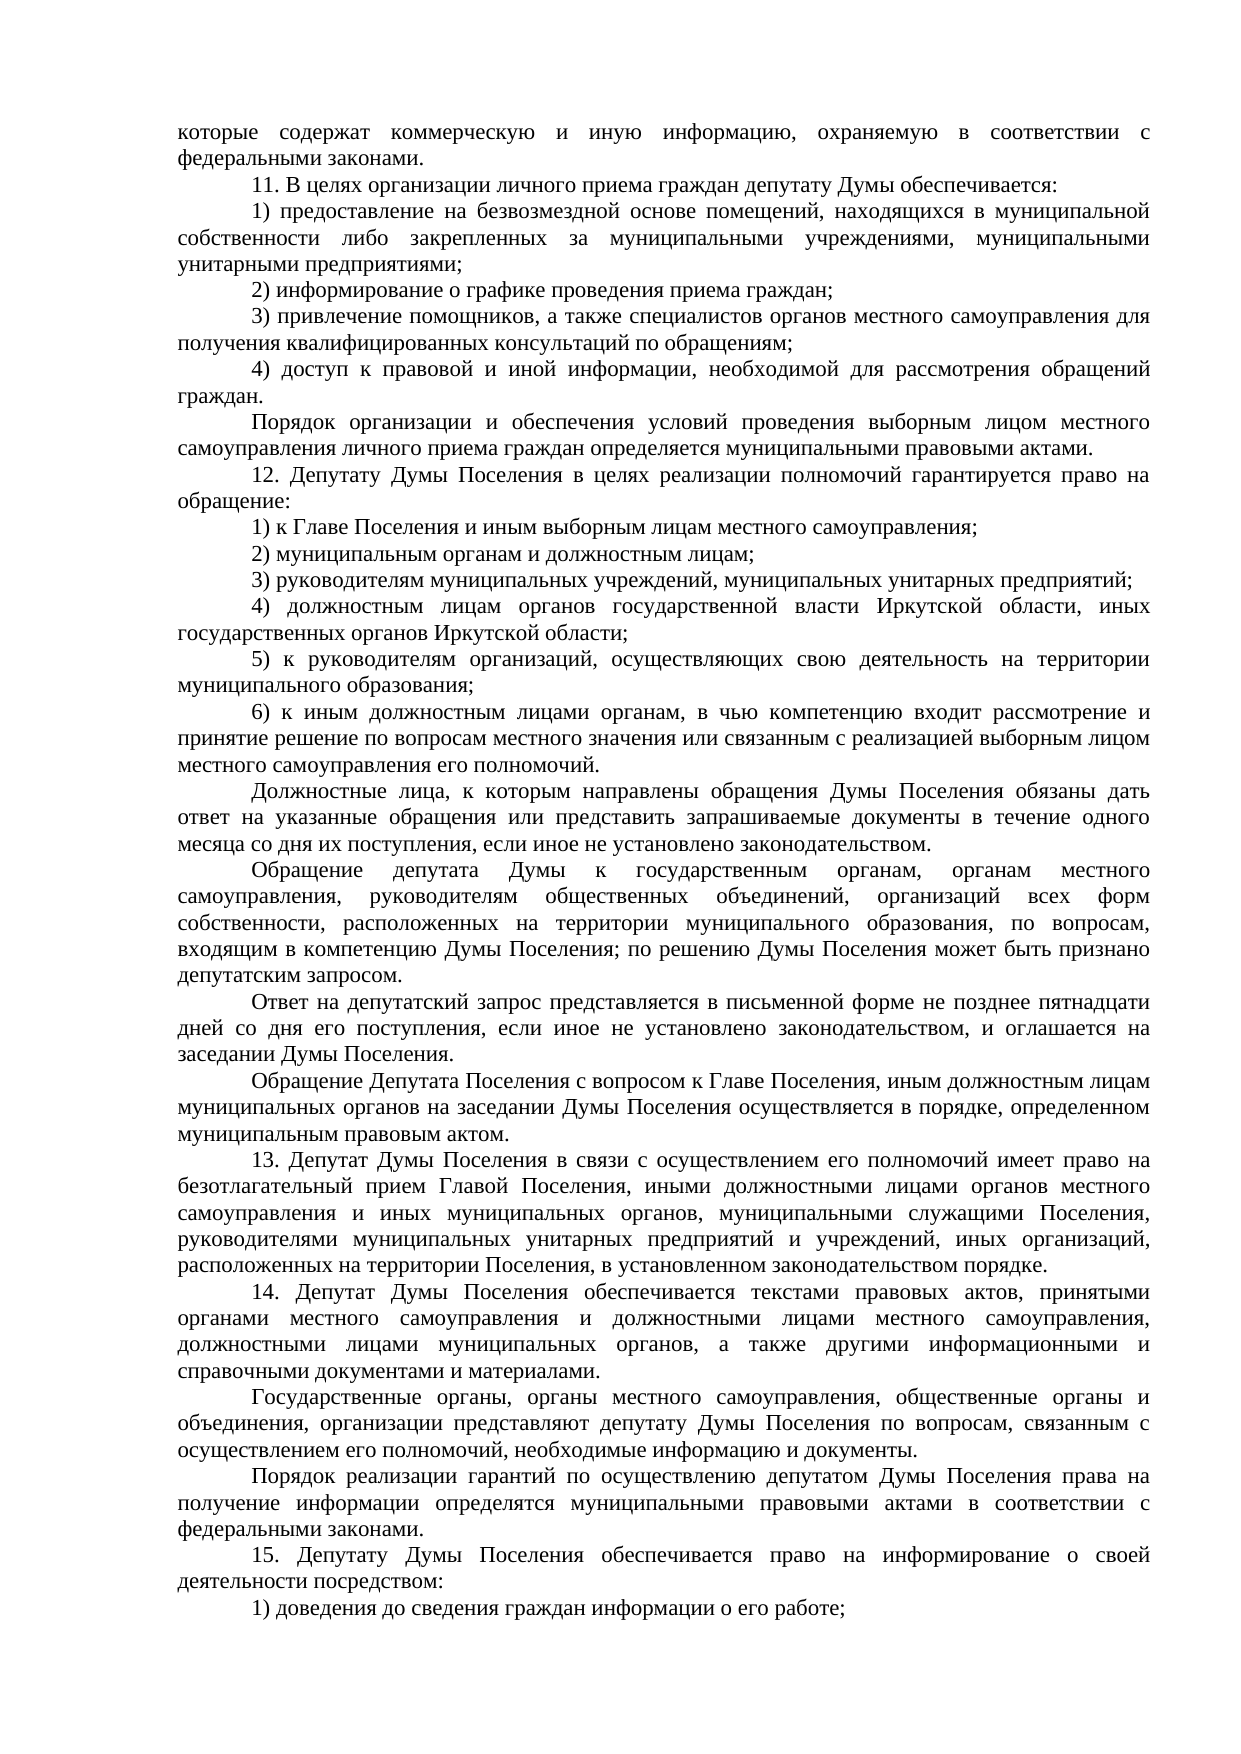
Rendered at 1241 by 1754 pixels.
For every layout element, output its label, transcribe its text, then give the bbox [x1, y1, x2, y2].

text 2) информирование о графике проведения приема граждан; [177, 276, 1152, 303]
text Обращение Депутата Поселения с вопросом к Главе Поселения, иным должностным лицам муниципальных органов на заседании Думы Поселения осуществляется в порядке, определенном муниципальным правовым актом. [177, 1067, 1152, 1146]
text 1) к Главе Поселения и иным выборным лицам местного самоуправления; [177, 513, 1152, 540]
text 11. В целях организации личного приема граждан депутату Думы обеспечивается: [177, 171, 1152, 197]
text Государственные органы, органы местного самоуправления, общественные органы и объединения, организации представляют депутату Думы Поселения по вопросам, связанным с осуществлением его полномочий, необходимые информацию и документы. [177, 1383, 1152, 1462]
text Должностные лица, к которым направлены обращения Думы Поселения обязаны дать ответ на указанные обращения или представить запрашиваемые документы в течение одного месяца со дня их поступления, если иное не установлено законодательством. [177, 777, 1152, 856]
text Ответ на депутатский запрос представляется в письменной форме не позднее пятнадцати дней со дня его поступления, если иное не установлено законодательством, и оглашается на заседании Думы Поселения. [177, 988, 1152, 1067]
text 12. Депутату Думы Поселения в целях реализации полномочий гарантируется право на обращение: [177, 461, 1152, 513]
text 3) руководителям муниципальных учреждений, муниципальных унитарных предприятий; [177, 566, 1152, 592]
text 14. Депутат Думы Поселения обеспечивается текстами правовых актов, принятыми органами местного самоуправления и должностными лицами местного самоуправления, должностными лицами муниципальных органов, а также другими информационными и справочными документами и материалами. [177, 1278, 1152, 1383]
text 4) должностным лицам органов государственной власти Иркутской области, иных государственных органов Иркутской области; [177, 592, 1152, 645]
text Порядок организации и обеспечения условий проведения выборным лицом местного самоуправления личного приема граждан определяется муниципальными правовыми актами. [177, 408, 1152, 461]
text 6) к иным должностным лицами органам, в чью компетенцию входит рассмотрение и принятие решение по вопросам местного значения или связанным с реализацией выборным лицом местного самоуправления его полномочий. [177, 698, 1152, 777]
text 4) доступ к правовой и иной информации, необходимой для рассмотрения обращений граждан. [177, 355, 1152, 408]
text 3) привлечение помощников, а также специалистов органов местного самоуправления для получения квалифицированных консультаций по обращениям; [177, 303, 1152, 355]
text 2) муниципальным органам и должностным лицам; [177, 540, 1152, 566]
text 13. Депутат Думы Поселения в связи с осуществлением его полномочий имеет право на безотлагательный прием Главой Поселения, иными должностными лицами органов местного самоуправления и иных муниципальных органов, муниципальными служащими Поселения, руководителями муниципальных унитарных предприятий и учреждений, иных организаций, расположенных на территории Поселения, в установленном законодательством порядке. [177, 1146, 1152, 1278]
text Порядок реализации гарантий по осуществлению депутатом Думы Поселения права на получение информации определятся муниципальными правовыми актами в соответствии с федеральными законами. [177, 1462, 1152, 1541]
text 5) к руководителям организаций, осуществляющих свою деятельность на территории муниципального образования; [177, 645, 1152, 698]
text 1) предоставление на безвозмездной основе помещений, находящихся в муниципальной собственности либо закрепленных за муниципальными учреждениями, муниципальными унитарными предприятиями; [177, 197, 1152, 276]
text 1) доведения до сведения граждан информации о его работе; [177, 1594, 1152, 1620]
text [177, 118, 1152, 171]
text Обращение депутата Думы к государственным органам, органам местного самоуправления, руководителям общественных объединений, организаций всех форм собственности, расположенных на территории муниципального образования, по вопросам, входящим в компетенцию Думы Поселения; по решению Думы Поселения может быть признано депутатским запросом. [177, 856, 1152, 988]
text 15. Депутату Думы Поселения обеспечивается право на информирование о своей деятельности посредством: [177, 1541, 1152, 1594]
